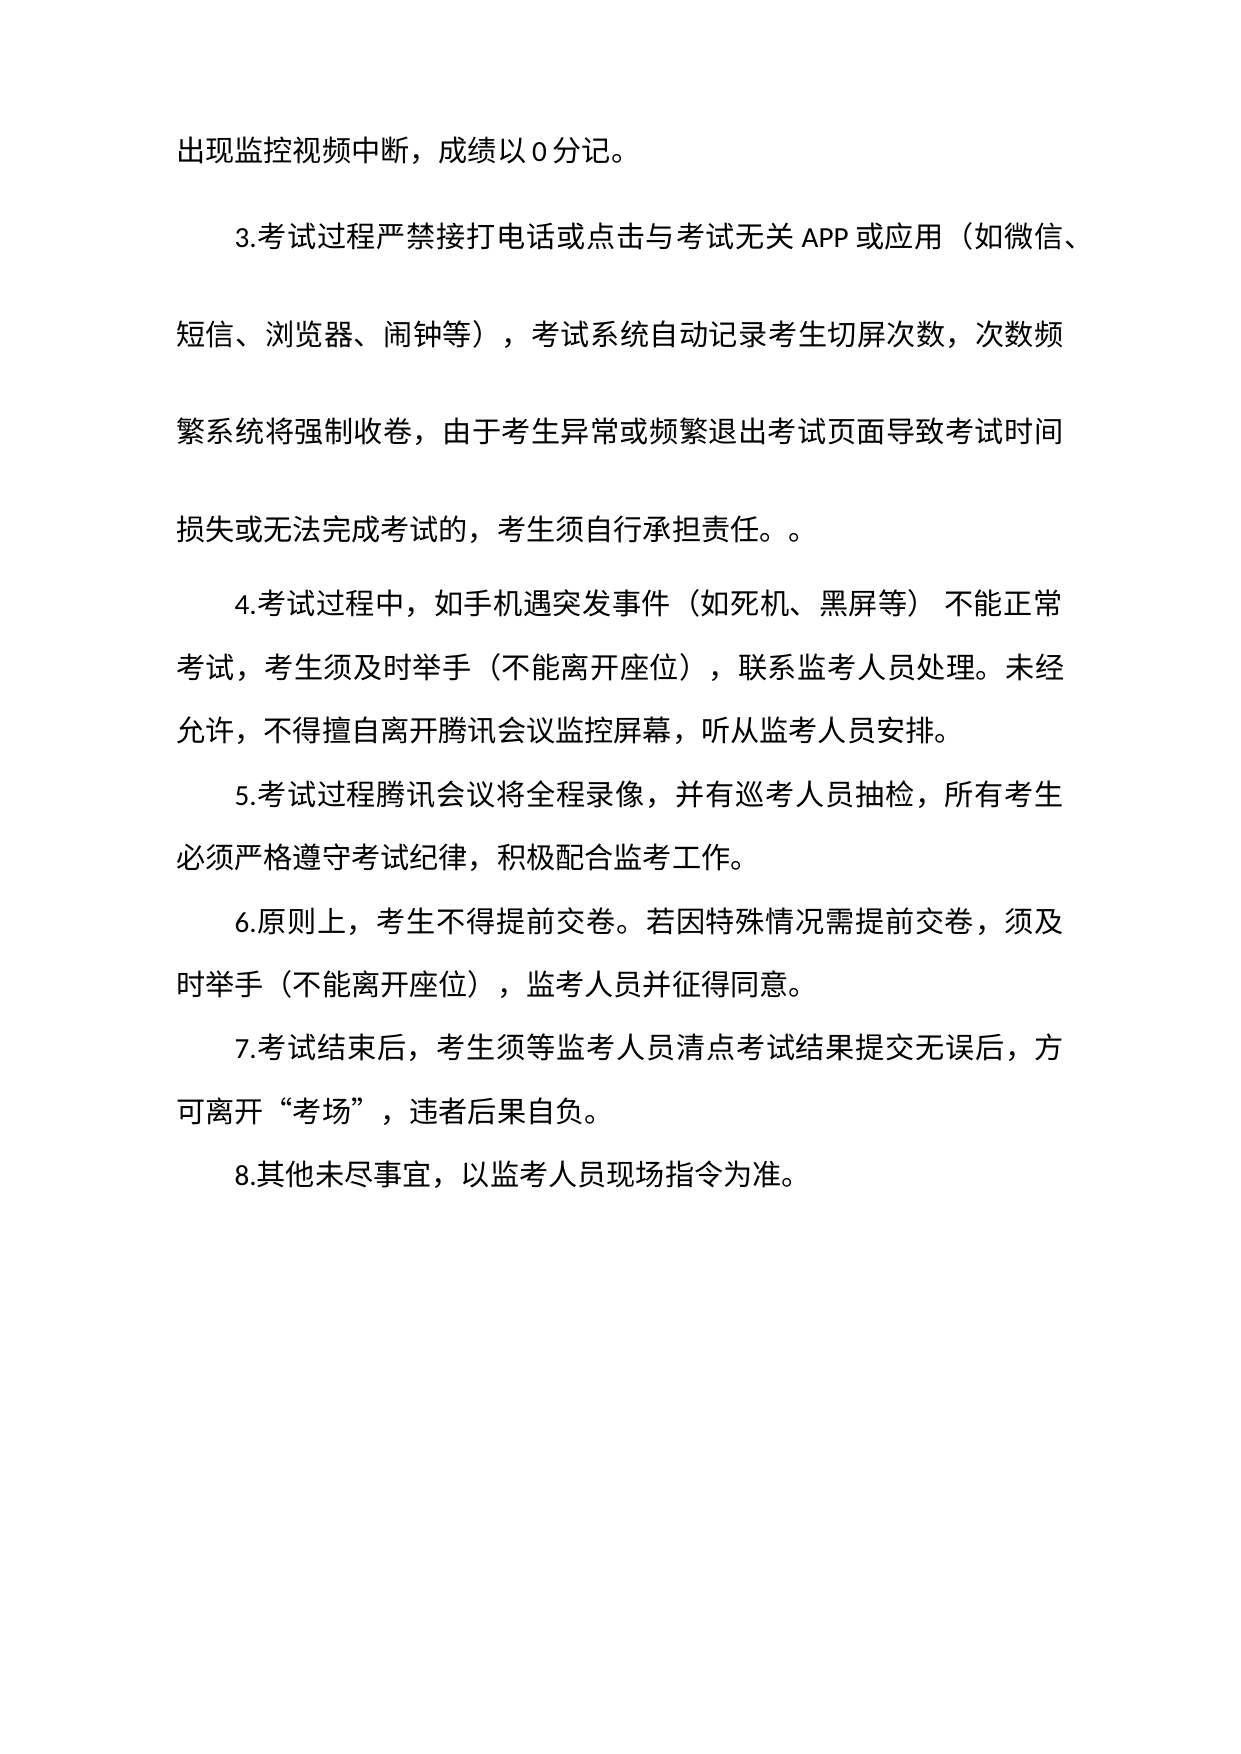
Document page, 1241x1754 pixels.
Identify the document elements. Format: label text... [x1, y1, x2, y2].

text 3.考试过程严禁接打电话或点击与考试无关APP或应用（如微信、短信、浏览器、闹钟等），考试系统自动记录考生切屏次数，次数频繁系统将强制收卷，由于考生异常或频繁退出考试页面导致考试时间损失或无法完成考试的，考生须自行承担责任。。 [176, 202, 1064, 560]
list 8.其他未尽事宜，以监考人员现场指令为准。 [176, 1152, 1064, 1194]
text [176, 116, 1064, 181]
list 5.考试过程腾讯会议将全程录像，并有巡考人员抽检，所有考生必须严格遵守考试纪律，积极配合监考工作。 [176, 771, 1064, 877]
list 4.考试过程中，如手机遇突发事件（如死机、黑屏等） 不能正常考试，考生须及时举手（不能离开座位），联系监考人员处理。未经允许，不得擅自离开腾讯会议监控屏幕，听从监考人员安排。 [176, 581, 1064, 750]
list 6.原则上，考生不得提前交卷。若因特殊情况需提前交卷，须及时举手（不能离开座位），监考人员并征得同意。 [176, 898, 1064, 1004]
list 7.考试结束后，考生须等监考人员清点考试结果提交无误后，方可离开“考场”，违者后果自负。 [176, 1025, 1064, 1131]
